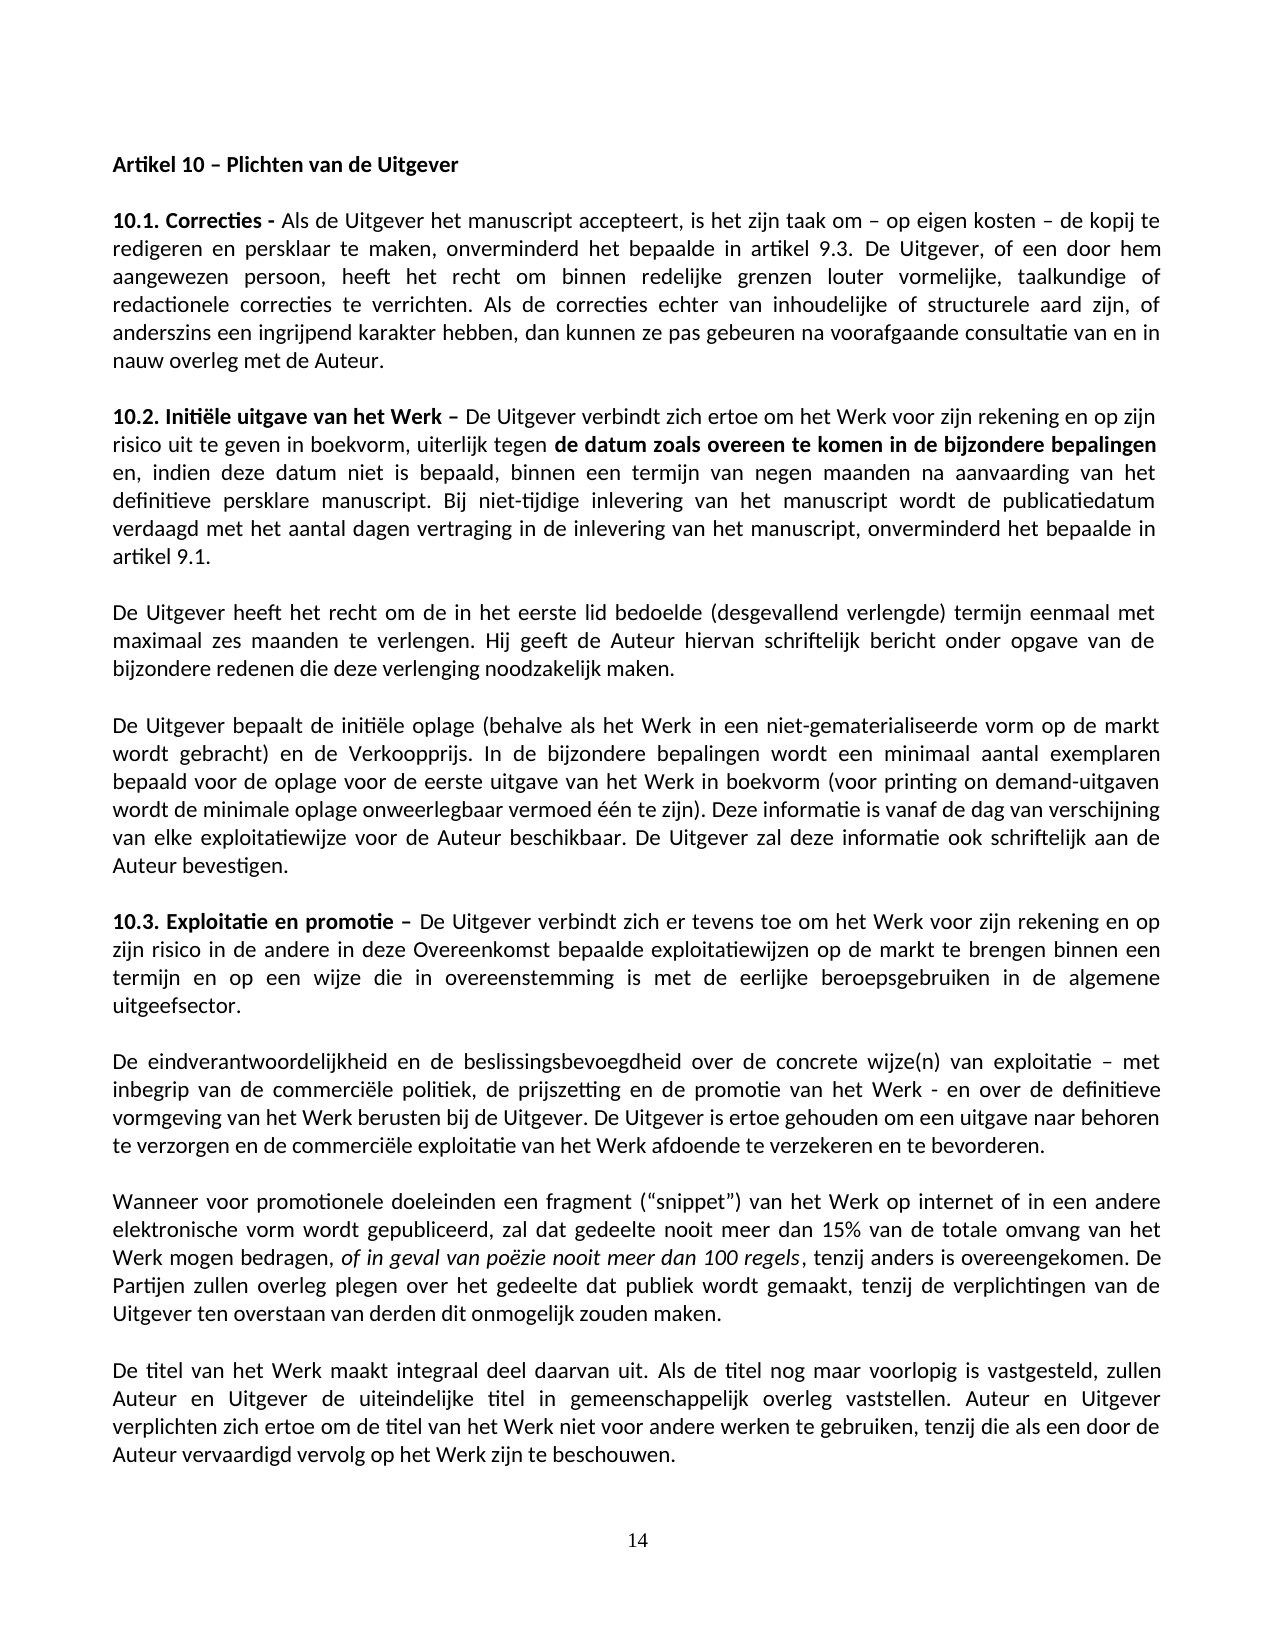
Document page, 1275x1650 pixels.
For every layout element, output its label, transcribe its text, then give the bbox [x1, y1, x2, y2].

text De Uitgever heeft het recht om de in het eerste lid bedoelde (desgevallend verlengde) termijn eenmaal met maximaal zes maanden te verlengen. Hij geeft de Auteur hiervan schriftelijk bericht onder opgave van de bijzondere redenen die deze verlenging noodzakelijk maken. [112, 598, 1157, 682]
text De Uitgever bepaalt de initiële oplage (behalve als het Werk in een niet-gematerialiseerde vorm op de markt wordt gebracht) en de Verkoopprijs. In de bijzondere bepalingen wordt een minimaal aantal exemplaren bepaald voor de oplage voor de eerste uitgave van het Werk in boekvorm (voor printing on demand-uitgaven wordt de minimale oplage onweerlegbaar vermoed één te zijn). Deze informatie is vanaf de dag van verschijning van elke exploitatiewijze voor de Auteur beschikbaar. De Uitgever zal deze informatie ook schriftelijk aan de Auteur bevestigen. [112, 711, 1162, 879]
text De titel van het Werk maakt integraal deel daarvan uit. Als de titel nog maar voorlopig is vastgesteld, zullen Auteur en Uitgever de uiteindelijke titel in gemeenschappelijk overleg vaststellen. Auteur en Uitgever verplichten zich ertoe om de titel van het Werk niet voor andere werken te gebruiken, tenzij die als een door de Auteur vervaardigd vervolg op het Werk zijn te beschouwen. [112, 1356, 1162, 1468]
text 10.3. Exploitatie en promotie – De Uitgever verbindt zich er tevens toe om het Werk voor zijn rekening en op zijn risico in de andere in deze Overeenkomst bepaalde exploitatiewijzen op de markt te brengen binnen een termijn en op een wijze die in overeenstemming is met de eerlijke beroepsgebruiken in de algemene uitgeefsector. [112, 907, 1162, 1019]
text Artikel 10 – Plichten van de Uitgever [112, 150, 1162, 178]
text Wanneer voor promotionele doeleinden een fragment (“snippet”) van het Werk op internet of in een andere elektronische vorm wordt gepubliceerd, zal dat gedeelte nooit meer dan 15% van de totale omvang van het Werk mogen bedragen, of in geval van poëzie nooit meer dan 100 regels, tenzij anders is overeengekomen. De Partijen zullen overleg plegen over het gedeelte dat publiek wordt gemaakt, tenzij de verplichtingen van de Uitgever ten overstaan van derden dit onmogelijk zouden maken. [112, 1187, 1162, 1328]
text De eindverantwoordelijkheid en de beslissingsbevoegdheid over de concrete wijze(n) van exploitatie – met inbegrip van de commerciële politiek, de prijszetting en de promotie van het Werk - en over de definitieve vormgeving van het Werk berusten bij de Uitgever. De Uitgever is ertoe gehouden om een uitgave naar behoren te verzorgen en de commerciële exploitatie van het Werk afdoende te verzekeren en te bevorderen. [112, 1047, 1162, 1159]
text 10.1. Correcties - Als de Uitgever het manuscript accepteert, is het zijn taak om – op eigen kosten – de kopij te redigeren en persklaar te maken, onverminderd het bepaalde in artikel 9.3. De Uitgever, of een door hem aangewezen persoon, heeft het recht om binnen redelijke grenzen louter vormelijke, taalkundige of redactionele correcties te verrichten. Als de correcties echter van inhoudelijke of structurele aard zijn, of anderszins een ingrijpend karakter hebben, dan kunnen ze pas gebeuren na voorafgaande consultatie van en in nauw overleg met de Auteur. [112, 206, 1162, 374]
text 10.2. Initiële uitgave van het Werk – De Uitgever verbindt zich ertoe om het Werk voor zijn rekening en op zijn risico uit te geven in boekvorm, uiterlijk tegen de datum zoals overeen te komen in de bijzondere bepalingen en, indien deze datum niet is bepaald, binnen een termijn van negen maanden na aanvaarding van het definitieve persklare manuscript. Bij niet-tijdige inlevering van het manuscript wordt de publicatiedatum verdaagd met het aantal dagen vertraging in de inlevering van het manuscript, onverminderd het bepaalde in artikel 9.1. [112, 402, 1157, 570]
